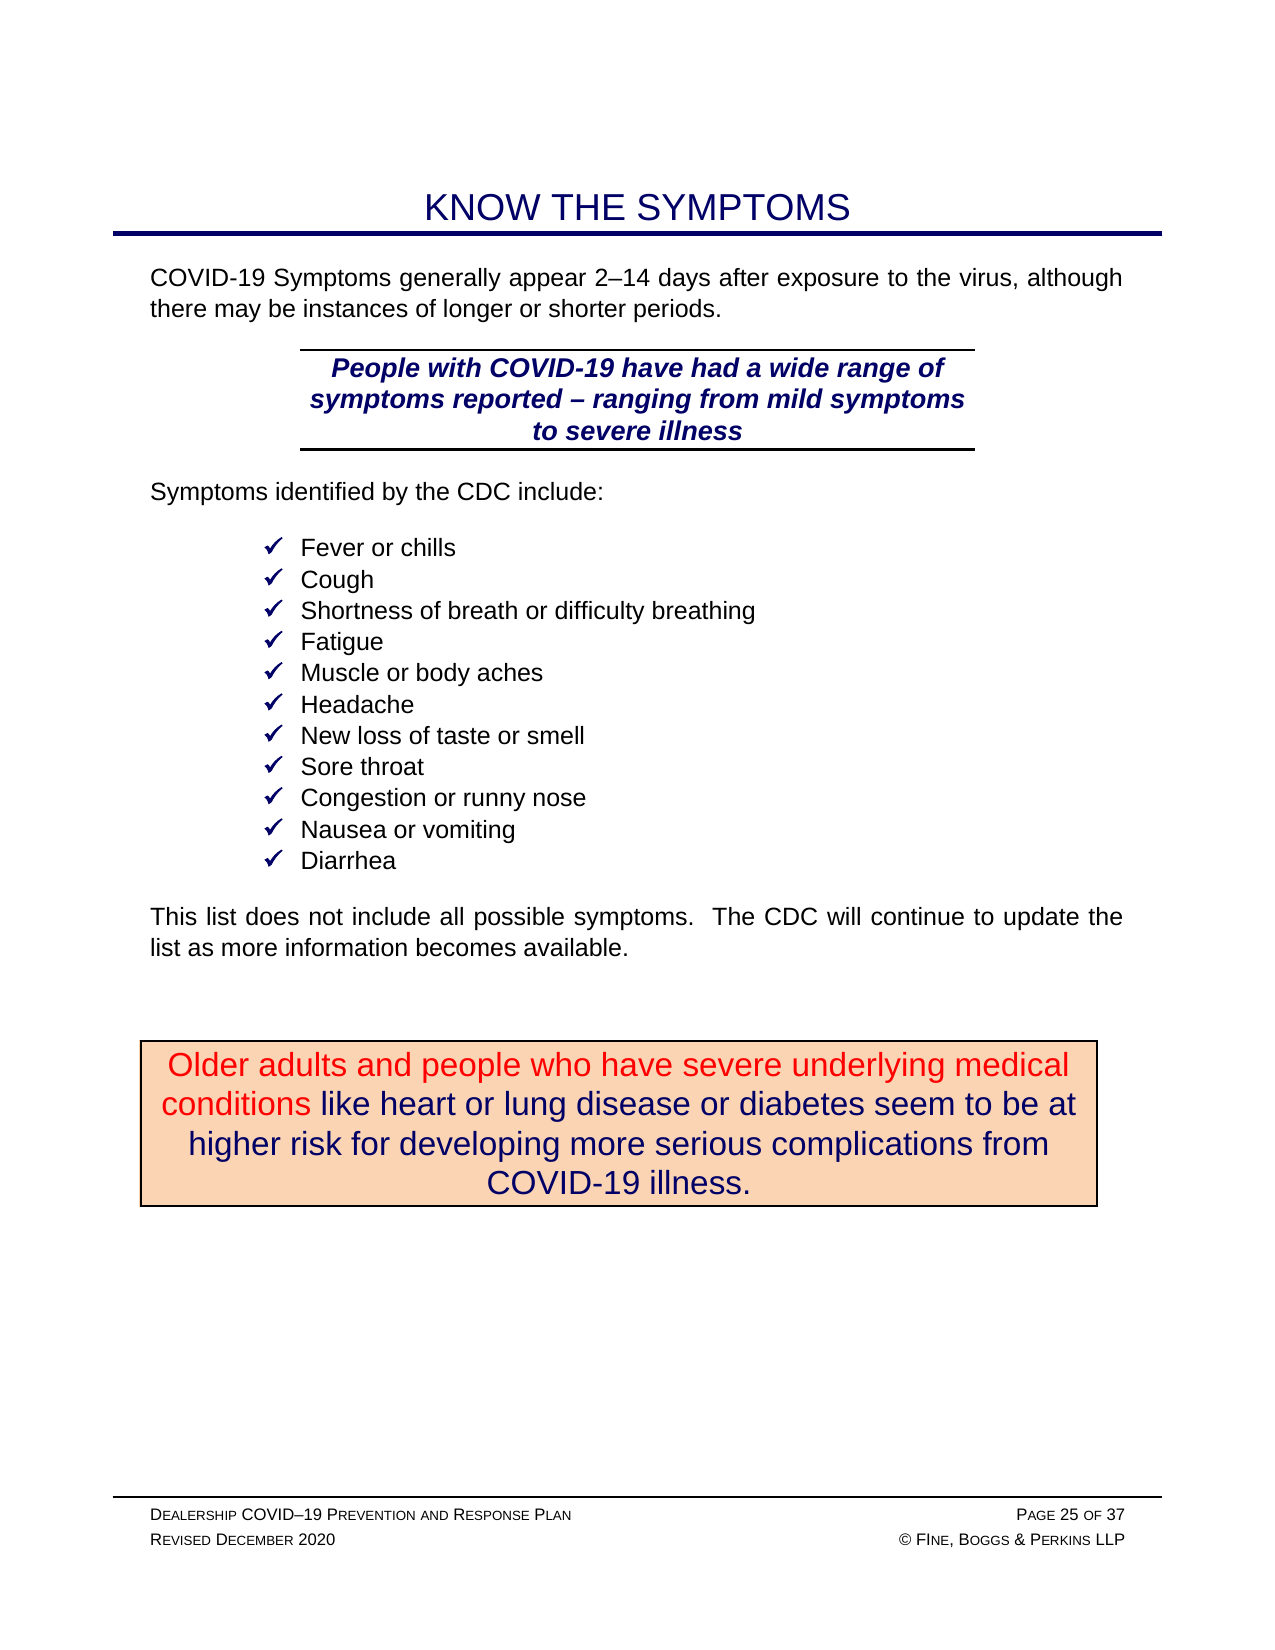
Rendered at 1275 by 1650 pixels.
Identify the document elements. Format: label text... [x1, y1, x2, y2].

text COVID-19 Symptoms generally appear 2–14 days after exposure to the virus, although there may be instances of longer or shorter periods. [150, 261, 1125, 323]
text This list does not include all possible symptoms. The CDC will continue to update the list as more information becomes available. [150, 901, 1125, 963]
text New loss of taste or smell [263, 719, 1125, 751]
text Shortness of breath or difficulty breathing [263, 594, 1125, 626]
text Cough [263, 563, 1125, 594]
text Symptoms identified by the CDC include: [150, 476, 1125, 507]
text Nausea or vomiting [263, 813, 1125, 844]
text Headache [263, 688, 1125, 719]
text Sore throat [263, 751, 1125, 782]
text Muscle or body aches [263, 657, 1125, 688]
text Congestion or runny nose [263, 782, 1125, 813]
text Fever or chills [263, 532, 1125, 563]
text Fatigue [263, 626, 1125, 657]
text Older adults and people who have severe underlying medical conditions like heart or lung disease or diabetes seem to be at higher risk for developing more serious complications from COVID-19 illness. [142, 1042, 1096, 1205]
text KNOW THE SYMPTOMS [112, 187, 1162, 236]
text Diarrhea [263, 844, 1125, 876]
text People with COVID-19 have had a wide range of symptoms reported – ranging from mild symptoms to severe illness [300, 351, 975, 448]
